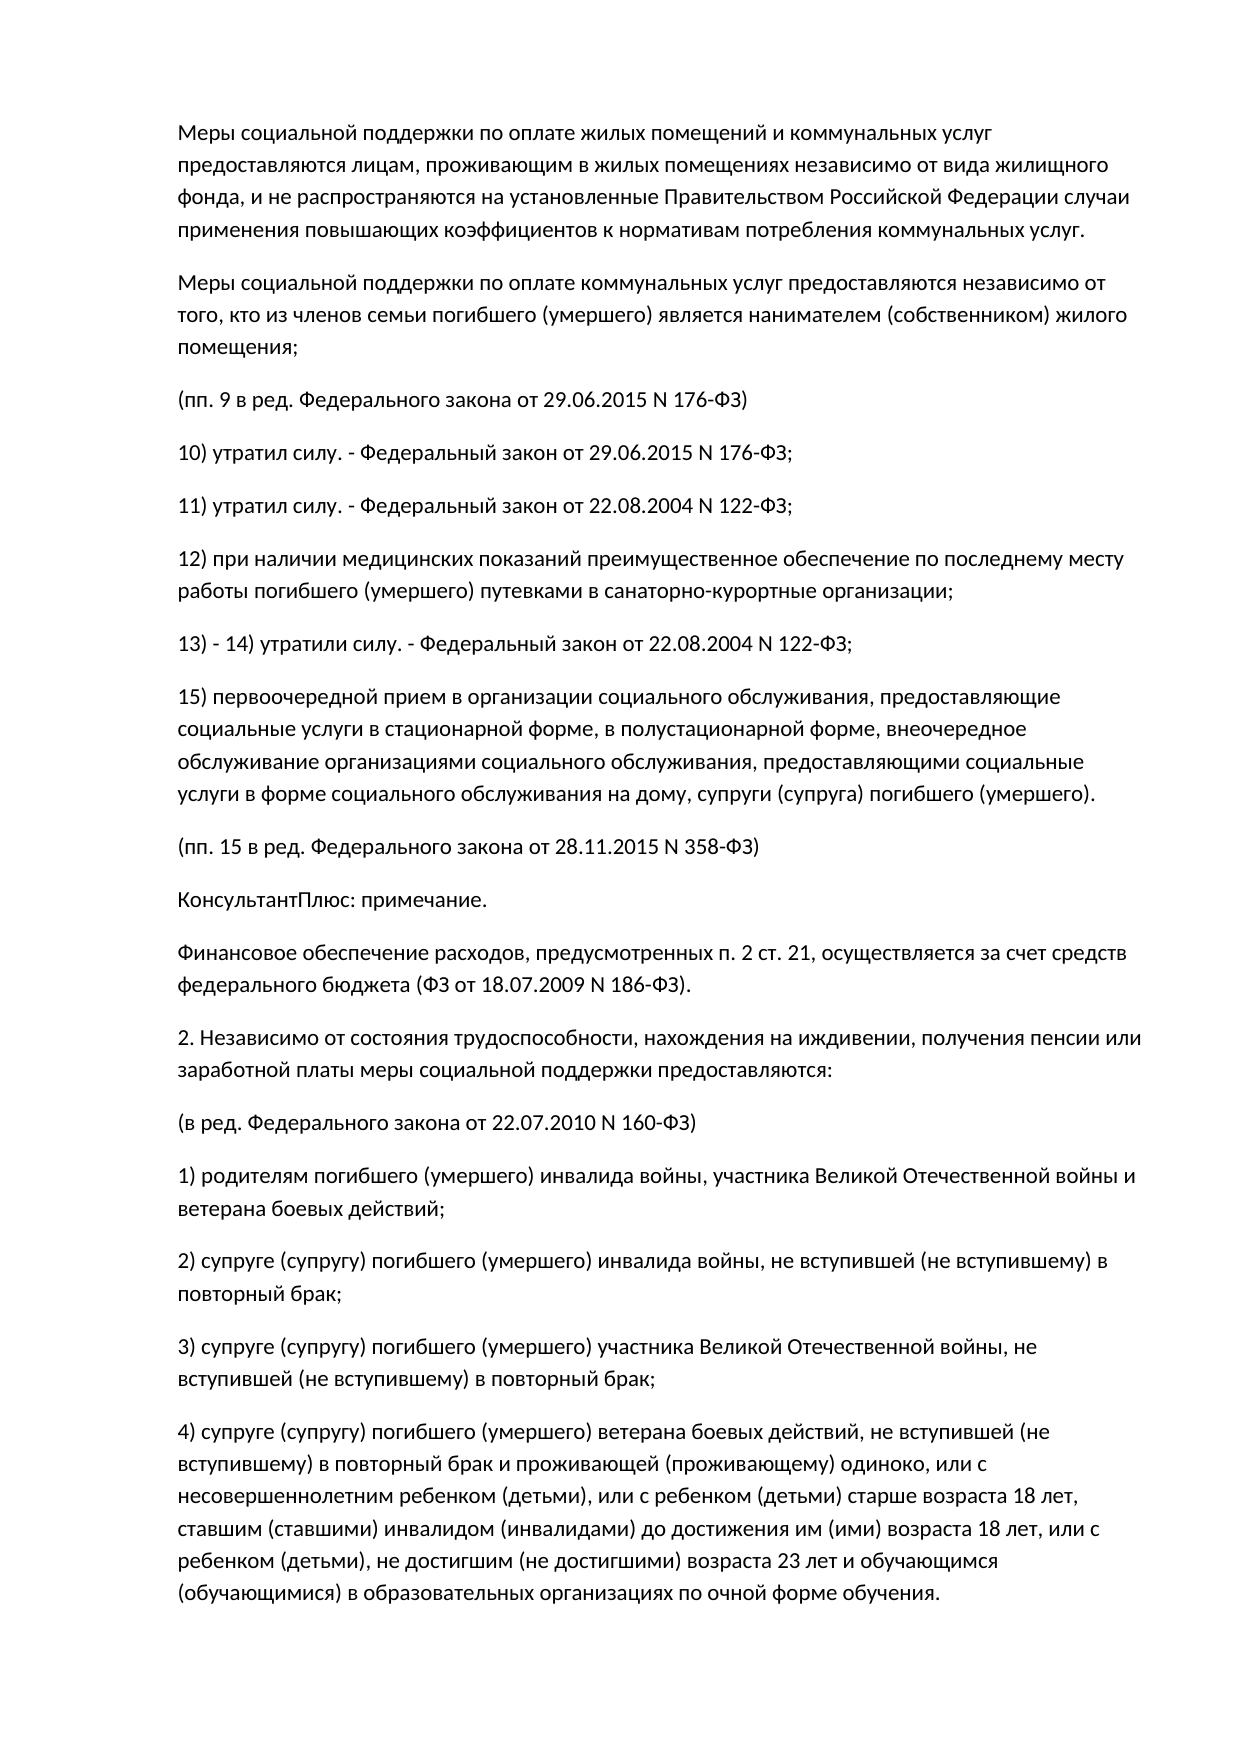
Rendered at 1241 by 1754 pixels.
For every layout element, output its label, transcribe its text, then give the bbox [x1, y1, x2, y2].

text КонсультантПлюс: примечание. [177, 885, 1152, 913]
text (в ред. Федерального закона от 22.07.2010 N 160-ФЗ) [177, 1108, 1152, 1136]
text Меры социальной поддержки по оплате коммунальных услуг предоставляются независимо от того, кто из членов семьи погибшего (умершего) является нанимателем (собственником) жилого помещения; [177, 268, 1152, 360]
text 15) первоочередной прием в организации социального обслуживания, предоставляющие социальные услуги в стационарной форме, в полустационарной форме, внеочередное обслуживание организациями социального обслуживания, предоставляющими социальные услуги в форме социального обслуживания на дому, супруги (супруга) погибшего (умершего). [177, 682, 1152, 807]
text 2) супруге (супругу) погибшего (умершего) инвалида войны, не вступившей (не вступившему) в повторный брак; [177, 1247, 1152, 1307]
text 11) утратил силу. - Федеральный закон от 22.08.2004 N 122-ФЗ; [177, 491, 1152, 519]
text (пп. 9 в ред. Федерального закона от 29.06.2015 N 176-ФЗ) [177, 385, 1152, 413]
text 3) супруге (супругу) погибшего (умершего) участника Великой Отечественной войны, не вступившей (не вступившему) в повторный брак; [177, 1332, 1152, 1392]
text 2. Независимо от состояния трудоспособности, нахождения на иждивении, получения пенсии или заработной платы меры социальной поддержки предоставляются: [177, 1023, 1152, 1083]
text 4) супруге (супругу) погибшего (умершего) ветерана боевых действий, не вступившей (не вступившему) в повторный брак и проживающей (проживающему) одиноко, или с несовершеннолетним ребенком (детьми), или с ребенком (детьми) старше возраста 18 лет, ставшим (ставшими) инвалидом (инвалидами) до достижения им (ими) возраста 18 лет, или с ребенком (детьми), не достигшим (не достигшими) возраста 23 лет и обучающимся (обучающимися) в образовательных организациях по очной форме обучения. [177, 1417, 1152, 1606]
text 1) родителям погибшего (умершего) инвалида войны, участника Великой Отечественной войны и ветерана боевых действий; [177, 1161, 1152, 1222]
text Меры социальной поддержки по оплате жилых помещений и коммунальных услуг предоставляются лицам, проживающим в жилых помещениях независимо от вида жилищного фонда, и не распространяются на установленные Правительством Российской Федерации случаи применения повышающих коэффициентов к нормативам потребления коммунальных услуг. [177, 118, 1152, 243]
text 13) - 14) утратили силу. - Федеральный закон от 22.08.2004 N 122-ФЗ; [177, 629, 1152, 657]
text 10) утратил силу. - Федеральный закон от 29.06.2015 N 176-ФЗ; [177, 438, 1152, 466]
text Финансовое обеспечение расходов, предусмотренных п. 2 ст. 21, осуществляется за счет средств федерального бюджета (ФЗ от 18.07.2009 N 186-ФЗ). [177, 938, 1152, 998]
text 12) при наличии медицинских показаний преимущественное обеспечение по последнему месту работы погибшего (умершего) путевками в санаторно-курортные организации; [177, 544, 1152, 604]
text (пп. 15 в ред. Федерального закона от 28.11.2015 N 358-ФЗ) [177, 832, 1152, 860]
